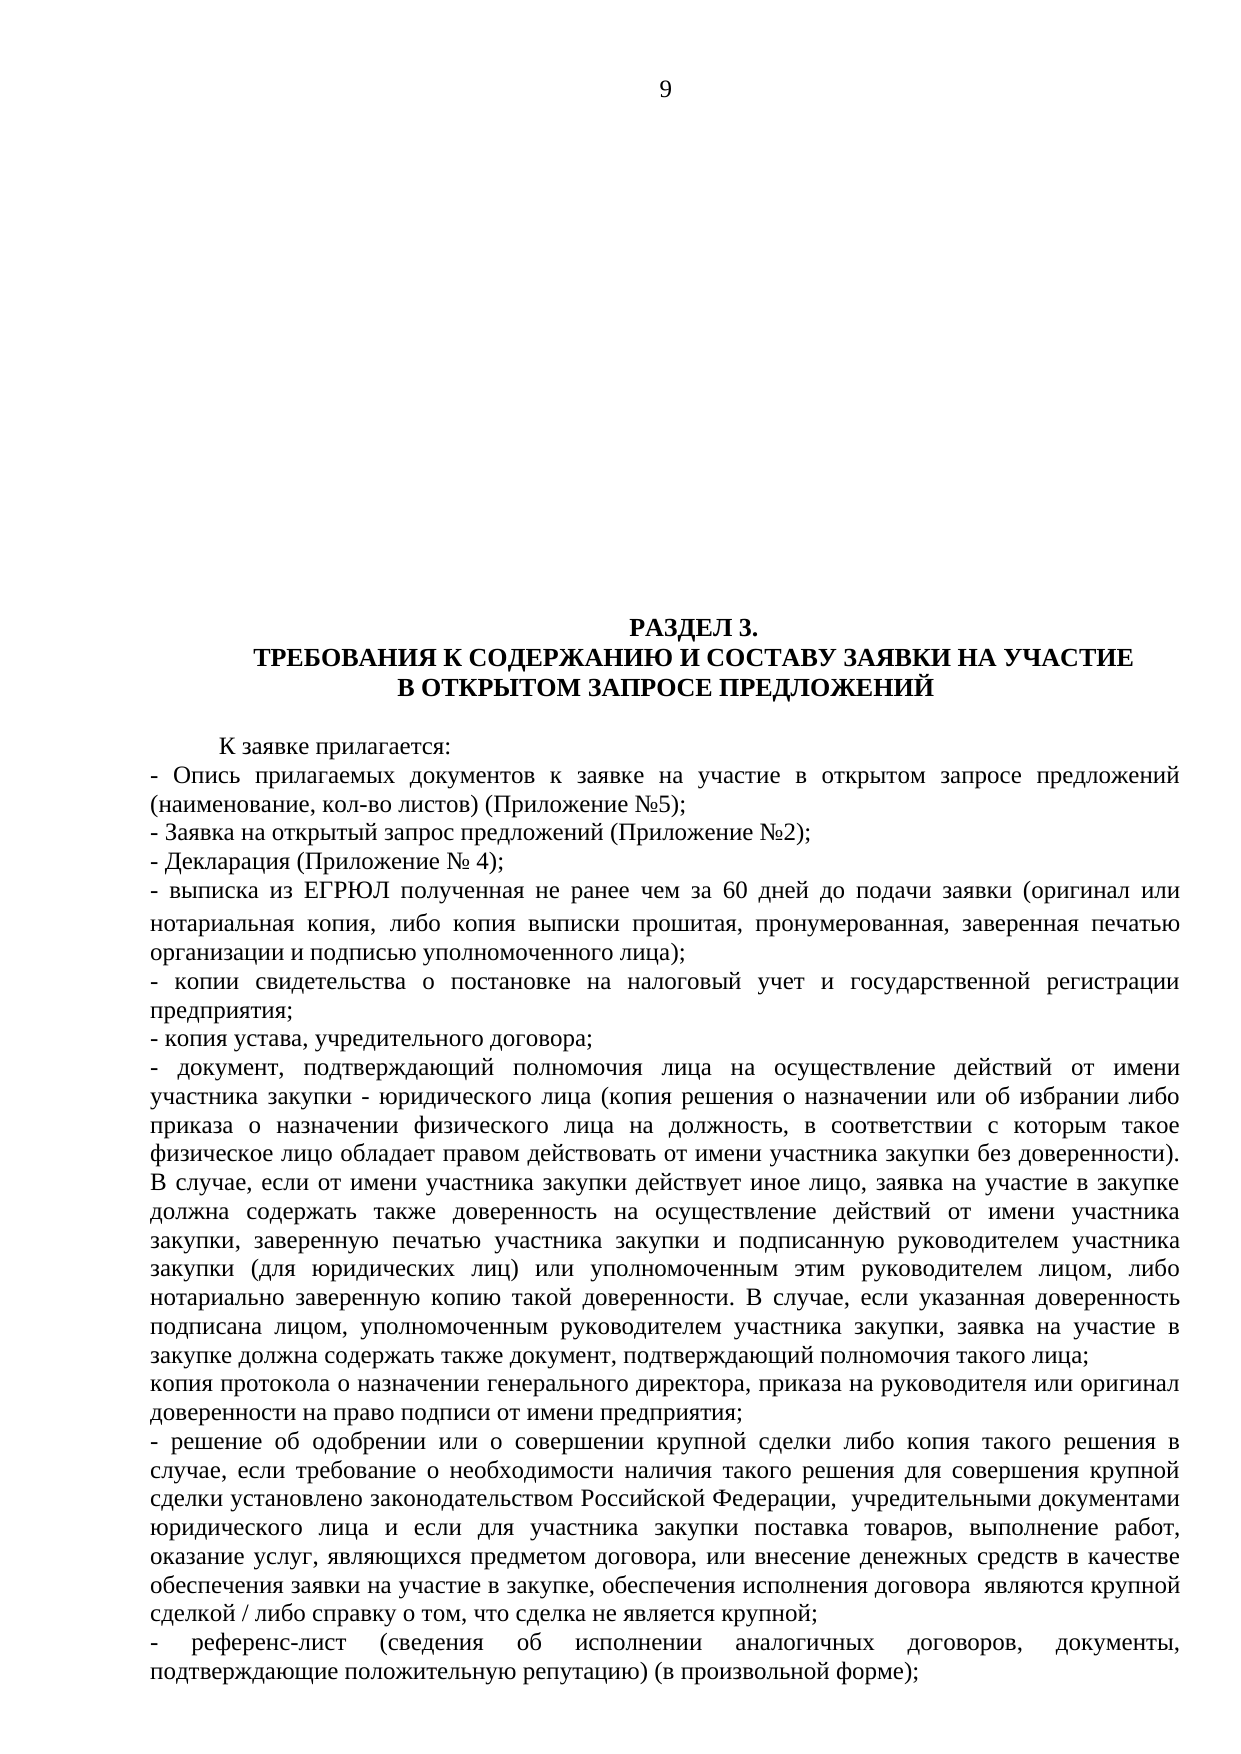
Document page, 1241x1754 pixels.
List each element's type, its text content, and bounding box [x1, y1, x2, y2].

text К заявке прилагается: [150, 731, 1181, 760]
text - решение об одобрении или о совершении крупной сделки либо копия такого решения в случае, если требование о необходимости наличия такого решения для совершения крупной сделки установлено законодательством Российской Федерации, учредительными документами юридического лица и если для участника закупки поставка товаров, выполнение работ, оказание услуг, являющихся предметом договора, или внесение денежных средств в качестве обеспечения заявки на участие в закупке, обеспечения исполнения договора являются крупной сделкой / либо справку о том, что сделка не является крупной; [150, 1426, 1181, 1627]
text - референс-лист (сведения об исполнении аналогичных договоров, документы, подтверждающие положительную репутацию) (в произвольной форме); [150, 1627, 1181, 1685]
text ТРЕБОВАНИЯ К СОДЕРЖАНИЮ И СОСТАВУ ЗАЯВКИ НА УЧАСТИЕ В ОТКРЫТОМ ЗАПРОСЕ ПРЕДЛОЖЕНИЙ [150, 642, 1181, 702]
text - Заявка на открытый запрос предложений (Приложение №2); [150, 817, 1181, 846]
text РАЗДЕЛ 3. [150, 612, 1181, 642]
text - копии свидетельства о постановке на налоговый учет и государственной регистрации предприятия; [150, 966, 1181, 1023]
text - документ, подтверждающий полномочия лица на осуществление действий от имени участника закупки - юридического лица (копия решения о назначении или об избрании либо приказа о назначении физического лица на должность, в соответствии с которым такое физическое лицо обладает правом действовать от имени участника закупки без доверенности). В случае, если от имени участника закупки действует иное лицо, заявка на участие в закупке должна содержать также доверенность на осуществление действий от имени участника закупки, заверенную печатью участника закупки и подписанную руководителем участника закупки (для юридических лиц) или уполномоченным этим руководителем лицом, либо нотариально заверенную копию такой доверенности. В случае, если указанная доверенность подписана лицом, уполномоченным руководителем участника закупки, заявка на участие в закупке должна содержать также документ, подтверждающий полномочия такого лица; [150, 1052, 1181, 1368]
text - Декларация (Приложение № 4); [150, 846, 1181, 875]
text копия протокола о назначении генерального директора, приказа на руководителя или оригинал доверенности на право подписи от имени предприятия; [150, 1368, 1181, 1426]
text - выписка из ЕГРЮЛ полученная не ранее чем за 60 дней до подачи заявки (оригинал или нотариальная копия, либо копия выписки прошитая, пронумерованная, заверенная печатью организации и подписью уполномоченного лица); [150, 875, 1181, 966]
text - Опись прилагаемых документов к заявке на участие в открытом запросе предложений (наименование, кол-во листов) (Приложение №5); [150, 760, 1181, 817]
text - копия устава, учредительного договора; [150, 1023, 1181, 1052]
